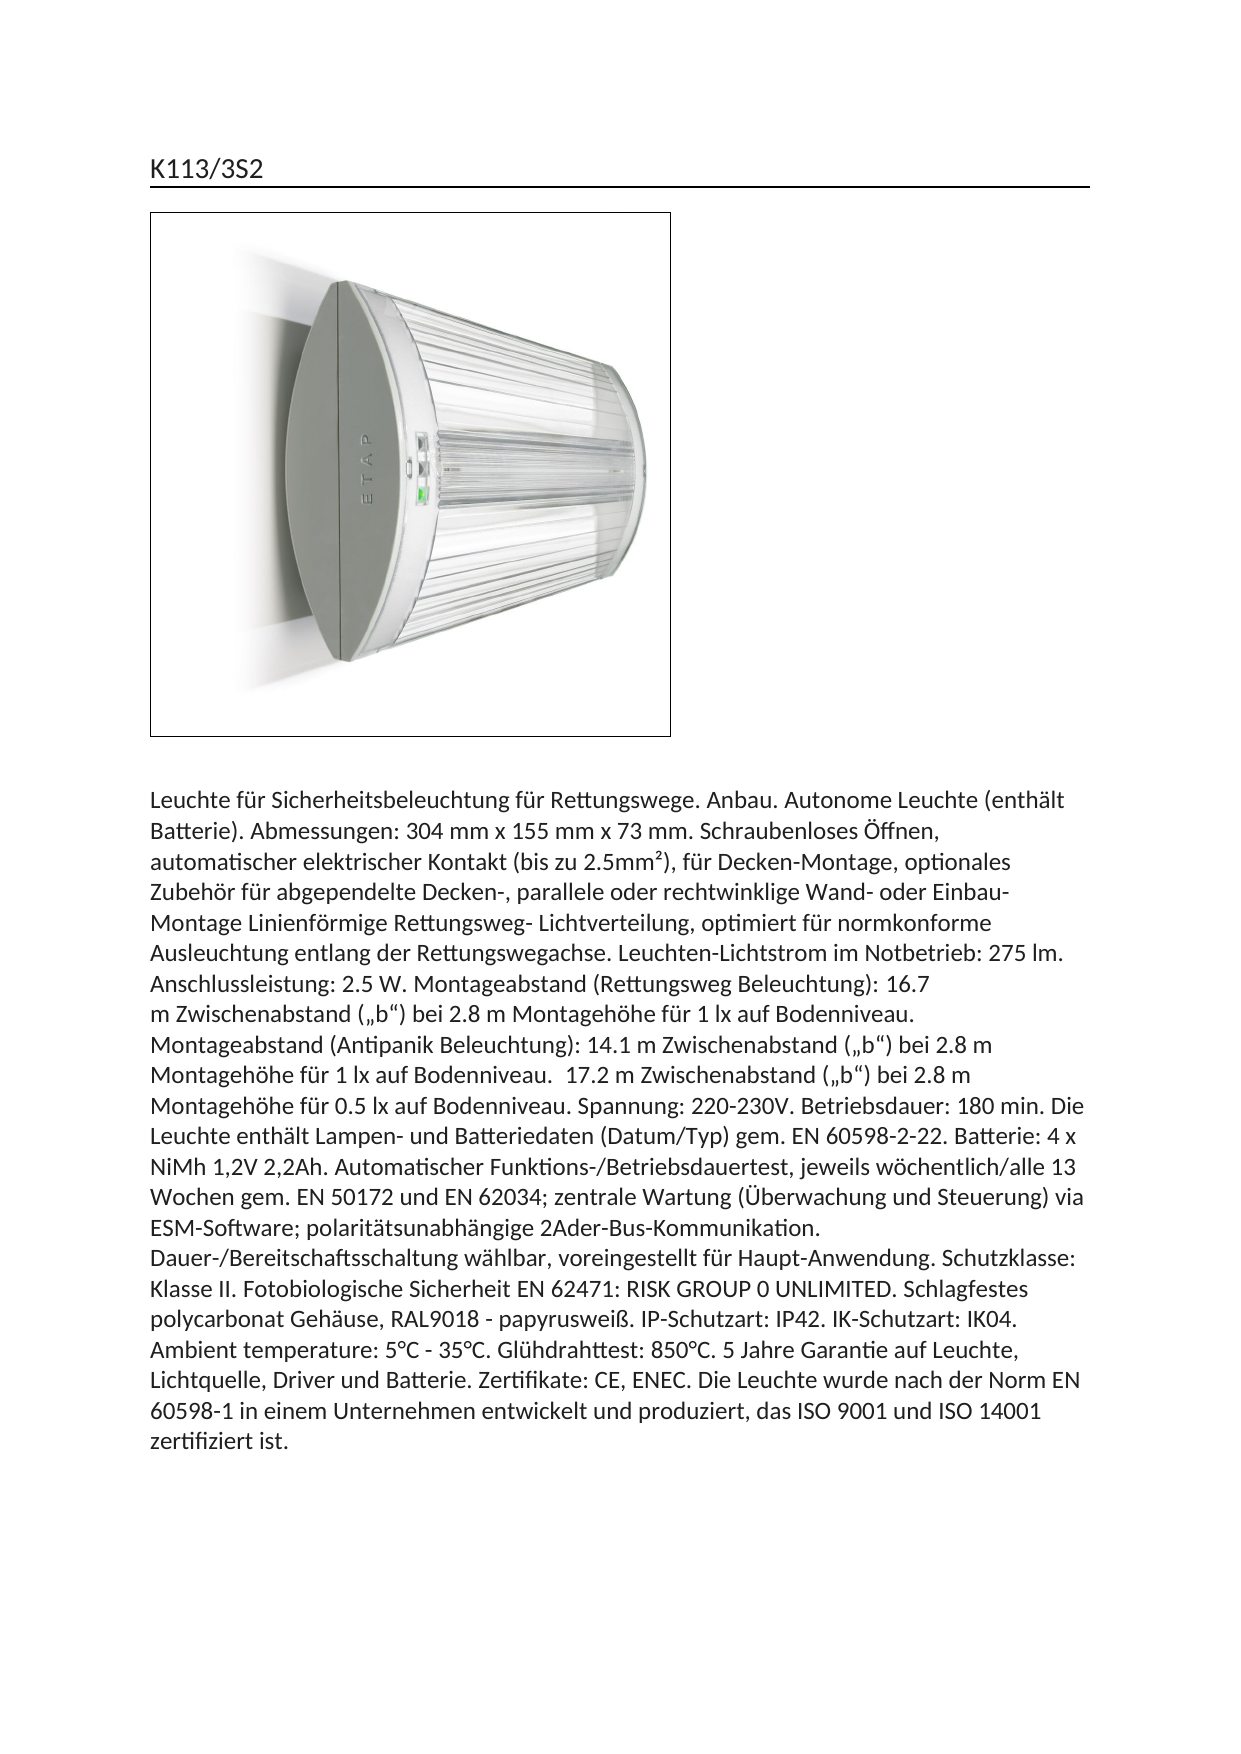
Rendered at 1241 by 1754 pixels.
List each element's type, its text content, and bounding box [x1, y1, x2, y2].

text Leuchte für Sicherheitsbeleuchtung für Rettungswege. Anbau. Autonome Leuchte (enthält Batterie). Abmessungen: 304 mm x 155 mm x 73 mm. Schraubenloses Öffnen, automatischer elektrischer Kontakt (bis zu 2.5mm²), für Decken-Montage, optionales Zubehör für abgependelte Decken-, parallele oder rechtwinklige Wand- oder Einbau-Montage Linienförmige Rettungsweg- Lichtverteilung, optimiert für normkonforme Ausleuchtung entlang der Rettungswegachse. Leuchten-Lichtstrom im Notbetrieb: 275 lm. Anschlussleistung: 2.5 W. Montageabstand (Rettungsweg Beleuchtung): 16.7 m Zwischenabstand („b“) bei 2.8 m Montagehöhe für 1 lx auf Bodenniveau. Montageabstand (Antipanik Beleuchtung): 14.1 m Zwischenabstand („b“) bei 2.8 m Montagehöhe für 1 lx auf Bodenniveau. 17.2 m Zwischenabstand („b“) bei 2.8 m Montagehöhe für 0.5 lx auf Bodenniveau. Spannung: 220-230V. Betriebsdauer: 180 min. Die Leuchte enthält Lampen- und Batteriedaten (Datum/Typ) gem. EN 60598-2-22. Batterie: 4 x NiMh 1,2V 2,2Ah. Automatischer Funktions-/Betriebsdauertest, jeweils wöchentlich/alle 13 Wochen gem. EN 50172 und EN 62034; zentrale Wartung (Überwachung und Steuerung) via ESM-Software; polaritätsunabhängige 2Ader-Bus-Kommunikation. Dauer-/Bereitschaftsschaltung wählbar, voreingestellt für Haupt-Anwendung. Schutzklasse: Klasse II. Fotobiologische Sicherheit EN 62471: RISK GROUP 0 UNLIMITED. Schlagfestes polycarbonat Gehäuse, RAL9018 - papyrusweiß. IP-Schutzart: IP42. IK-Schutzart: IK04. Ambient temperature: 5°C - 35°C. Glühdrahttest: 850°C. 5 Jahre Garantie auf Leuchte, Lichtquelle, Driver und Batterie. Zertifikate: CE, ENEC. Die Leuchte wurde nach der Norm EN 60598-1 in einem Unternehmen entwickelt und produziert, das ISO 9001 und ISO 14001 zertifiziert ist. [150, 784, 1090, 1456]
picture [151, 213, 670, 736]
text K113/3S2 [150, 150, 1090, 186]
